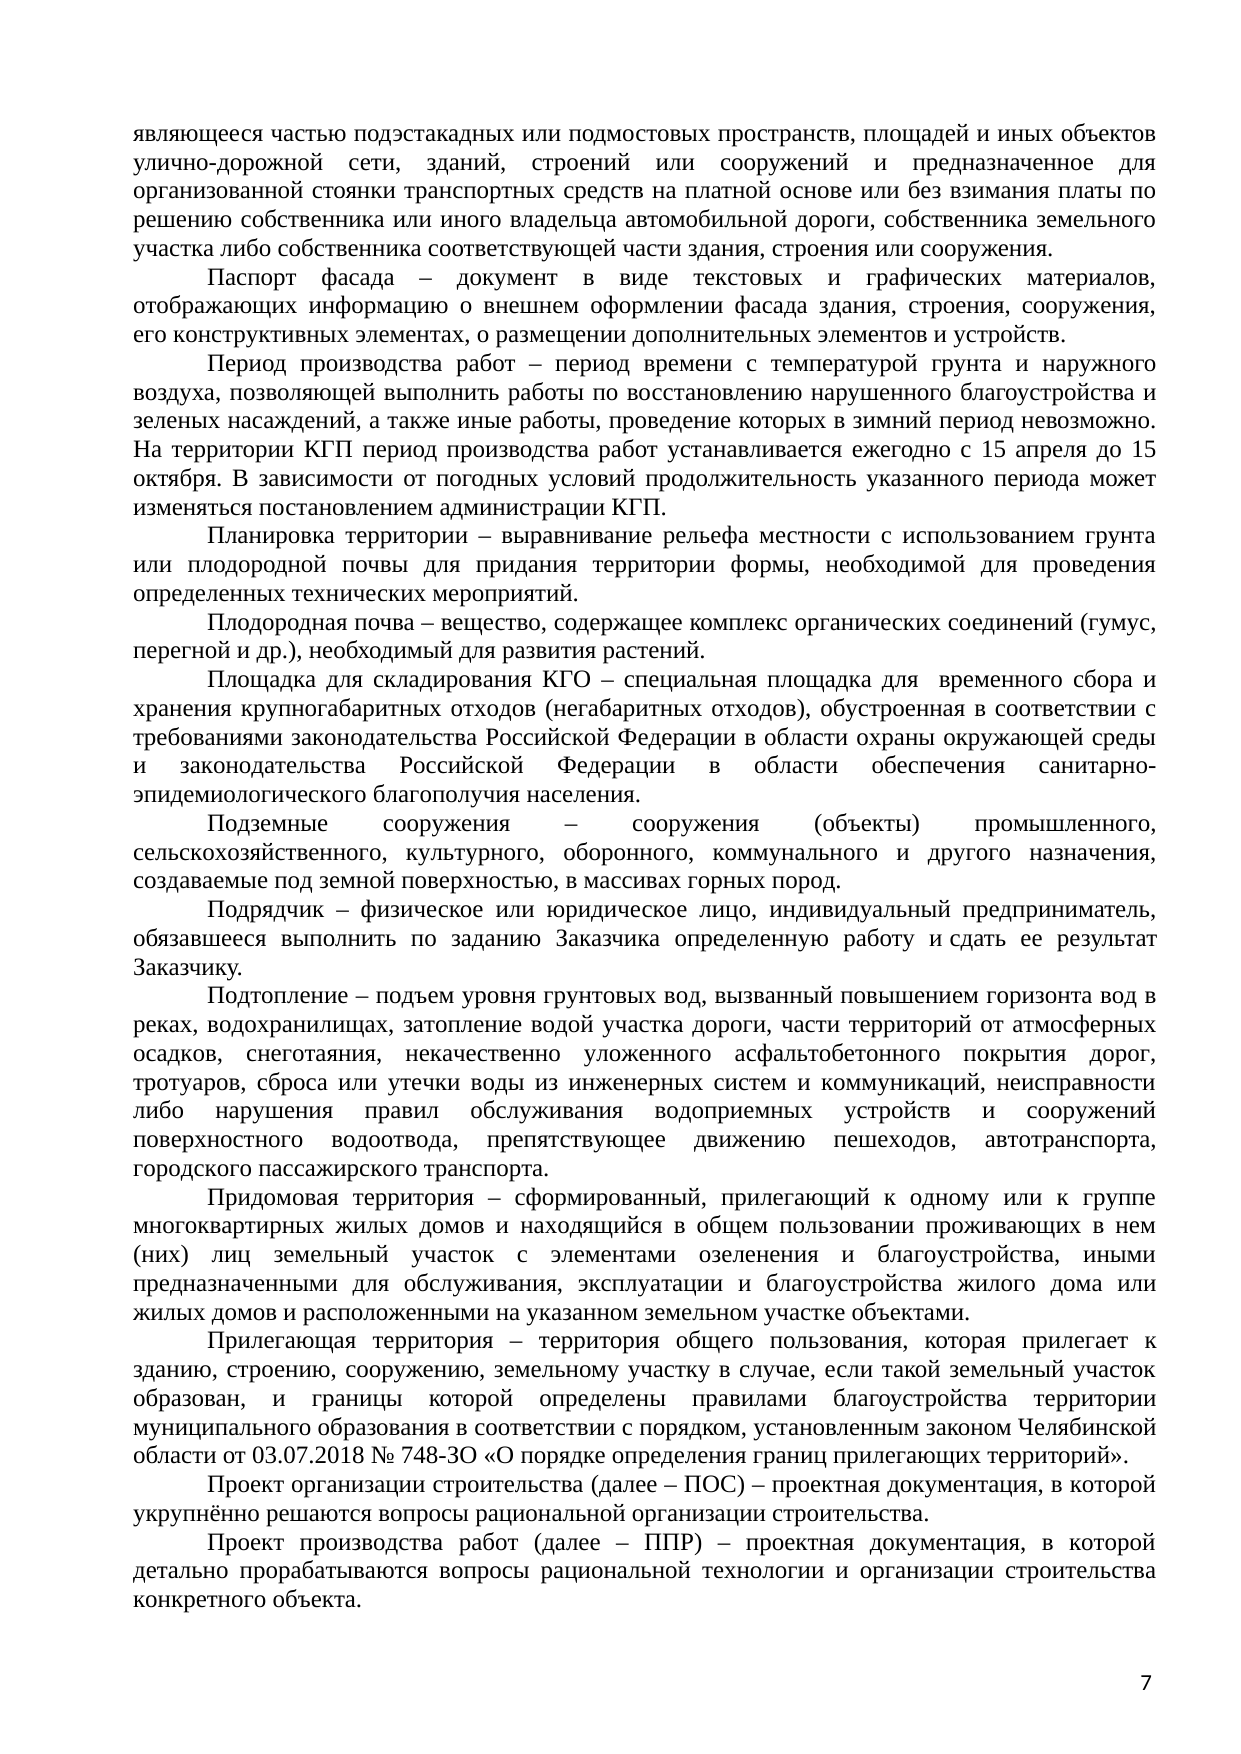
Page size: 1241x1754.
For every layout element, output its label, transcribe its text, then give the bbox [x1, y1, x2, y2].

text Подрядчик – физическое или юридическое лицо, индивидуальный предприниматель, обязавшееся выполнить по заданию Заказчика определенную работу и сдать ее результат Заказчику. [133, 894, 1157, 981]
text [133, 118, 1157, 262]
text Площадка для складирования КГО – специальная площадка для временного сбора и хранения крупногабаритных отходов (негабаритных отходов), обустроенная в соответствии с требованиями законодательства Российской Федерации в области охраны окружающей среды и законодательства Российской Федерации в области обеспечения санитарно-эпидемиологического благополучия населения. [133, 664, 1157, 808]
text Подземные сооружения – сооружения (объекты) промышленного, сельскохозяйственного, культурного, оборонного, коммунального и другого назначения, создаваемые под земной поверхностью, в массивах горных пород. [133, 808, 1157, 894]
text Придомовая территория – сформированный, прилегающий к одному или к группе многоквартирных жилых домов и находящийся в общем пользовании проживающих в нем (них) лиц земельный участок с элементами озеленения и благоустройства, иными предназначенными для обслуживания, эксплуатации и благоустройства жилого дома или жилых домов и расположенными на указанном земельном участке объектами. [133, 1182, 1157, 1326]
text Прилегающая территория – территория общего пользования, которая прилегает к зданию, строению, сооружению, земельному участку в случае, если такой земельный участок образован, и границы которой определены правилами благоустройства территории муниципального образования в соответствии с порядком, установленным законом Челябинской области от 03.07.2018 № 748-ЗО «О порядке определения границ прилегающих территорий». [133, 1326, 1157, 1469]
text Проект производства работ (далее – ППР) – проектная документация, в которой детально прорабатываются вопросы рациональной технологии и организации строительства конкретного объекта. [133, 1527, 1157, 1613]
text Проект организации строительства (далее – ПОС) – проектная документация, в которой укрупнённо решаются вопросы рациональной организации строительства. [133, 1469, 1157, 1527]
text Паспорт фасада – документ в виде текстовых и графических материалов, отображающих информацию о внешнем оформлении фасада здания, строения, сооружения, его конструктивных элементах, о размещении дополнительных элементов и устройств. [133, 262, 1157, 348]
text Плодородная почва – вещество, содержащее комплекс органических соединений (гумус, перегной и др.), необходимый для развития растений. [133, 607, 1157, 664]
text Период производства работ – период времени с температурой грунта и наружного воздуха, позволяющей выполнить работы по восстановлению нарушенного благоустройства и зеленых насаждений, а также иные работы, проведение которых в зимний период невозможно. На территории КГП период производства работ устанавливается ежегодно с 15 апреля до 15 октября. В зависимости от погодных условий продолжительность указанного периода может изменяться постановлением администрации КГП. [133, 348, 1157, 521]
text Подтопление – подъем уровня грунтовых вод, вызванный повышением горизонта вод в реках, водохранилищах, затопление водой участка дороги, части территорий от атмосферных осадков, снеготаяния, некачественно уложенного асфальтобетонного покрытия дорог, тротуаров, сброса или утечки воды из инженерных систем и коммуникаций, неисправности либо нарушения правил обслуживания водоприемных устройств и сооружений поверхностного водоотвода, препятствующее движению пешеходов, автотранспорта, городского пассажирского транспорта. [133, 981, 1157, 1182]
text Планировка территории – выравнивание рельефа местности с использованием грунта или плодородной почвы для придания территории формы, необходимой для проведения определенных технических мероприятий. [133, 521, 1157, 607]
